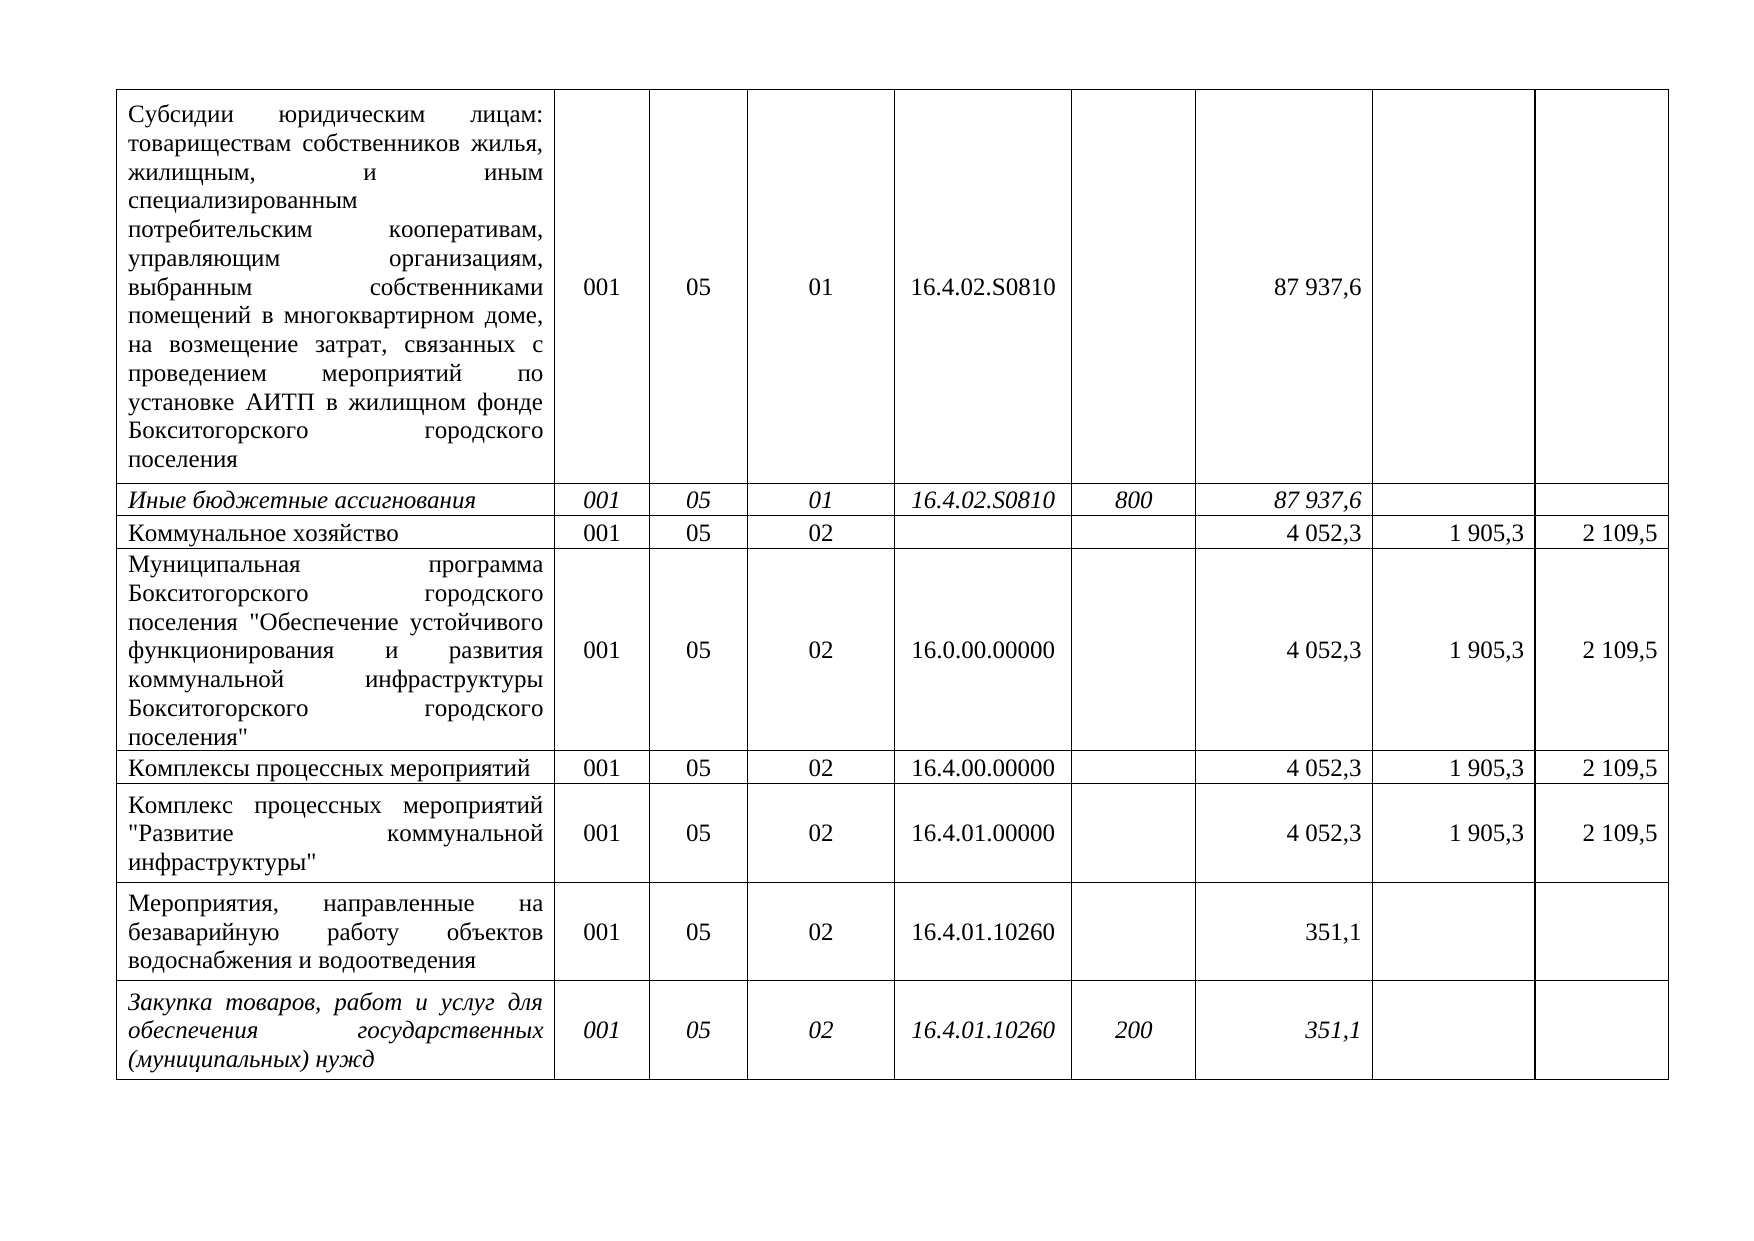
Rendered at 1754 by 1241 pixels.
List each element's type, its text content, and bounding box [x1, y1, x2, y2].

table_cell 4 052,3 [1196, 751, 1372, 783]
table_cell [1536, 883, 1668, 980]
table_cell 1 905,3 [1373, 784, 1534, 882]
table_cell 01 [748, 90, 894, 482]
table_cell [1536, 90, 1668, 482]
table_cell [1536, 484, 1668, 515]
table_cell 001 [555, 751, 649, 783]
table_cell 02 [748, 883, 894, 980]
table_cell 001 [555, 90, 649, 482]
table_cell 2 109,5 [1536, 751, 1668, 783]
table_cell 200 [1072, 981, 1195, 1078]
table_cell Комплекс процессных мероприятий "Развитие коммунальной инфраструктуры" [117, 784, 554, 882]
table_cell 2 109,5 [1536, 516, 1668, 548]
table_cell 05 [650, 751, 747, 783]
table_cell 02 [748, 516, 894, 548]
table_cell 1 905,3 [1373, 516, 1534, 548]
table_cell 05 [650, 90, 747, 482]
table_cell 87 937,6 [1196, 484, 1372, 515]
table_cell 001 [555, 516, 649, 548]
table_cell 16.0.00.00000 [895, 549, 1071, 750]
table_cell [1373, 883, 1534, 980]
table_cell 16.4.02.S0810 [895, 90, 1071, 482]
table_cell 16.4.02.S0810 [895, 484, 1071, 515]
table_cell Коммунальное хозяйство [117, 516, 554, 548]
table_cell 05 [650, 549, 747, 750]
table_cell 05 [650, 981, 747, 1078]
table_cell [1536, 981, 1668, 1078]
table_cell 05 [650, 484, 747, 515]
table_cell Мероприятия, направленные на безаварийную работу объектов водоснабжения и водоотведения [117, 883, 554, 980]
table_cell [117, 90, 554, 482]
table_cell 01 [748, 484, 894, 515]
table_cell 001 [555, 784, 649, 882]
table_cell 16.4.01.00000 [895, 784, 1071, 882]
table_cell [1072, 784, 1195, 882]
table_cell 16.4.01.10260 [895, 883, 1071, 980]
table_cell 87 937,6 [1196, 90, 1372, 482]
table_cell [1373, 484, 1534, 515]
table_cell 16.4.01.10260 [895, 981, 1071, 1078]
table_cell [895, 516, 1071, 548]
table_cell 02 [748, 784, 894, 882]
table_cell 2 109,5 [1536, 549, 1668, 750]
table_cell [1072, 549, 1195, 750]
table_cell [1072, 883, 1195, 980]
table_cell [1072, 90, 1195, 482]
table_cell [1072, 516, 1195, 548]
table_cell 1 905,3 [1373, 549, 1534, 750]
table_cell Иные бюджетные ассигнования [117, 484, 554, 515]
table_cell [1373, 981, 1534, 1078]
table_cell 001 [555, 484, 649, 515]
table_cell 4 052,3 [1196, 516, 1372, 548]
table_cell 1 905,3 [1373, 751, 1534, 783]
table_cell 02 [748, 981, 894, 1078]
table_cell 16.4.00.00000 [895, 751, 1071, 783]
table_cell 02 [748, 751, 894, 783]
table_cell [1373, 90, 1534, 482]
table_cell Комплексы процессных мероприятий [117, 751, 554, 783]
table_cell 02 [748, 549, 894, 750]
table_cell 4 052,3 [1196, 549, 1372, 750]
table_cell 351,1 [1196, 883, 1372, 980]
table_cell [117, 981, 554, 1078]
table_cell 351,1 [1196, 981, 1372, 1078]
table_cell 001 [555, 981, 649, 1078]
table_cell 05 [650, 516, 747, 548]
table_cell 800 [1072, 484, 1195, 515]
table_cell [1072, 751, 1195, 783]
table_cell 4 052,3 [1196, 784, 1372, 882]
table_cell 001 [555, 549, 649, 750]
table_cell 05 [650, 883, 747, 980]
table_cell Муниципальная программа Бокситогорского городского поселения "Обеспечение устойчивого функционирования и развития коммунальной инфраструктуры Бокситогорского городского поселения" [117, 549, 554, 750]
table_cell 05 [650, 784, 747, 882]
table_cell 2 109,5 [1536, 784, 1668, 882]
table_cell 001 [555, 883, 649, 980]
